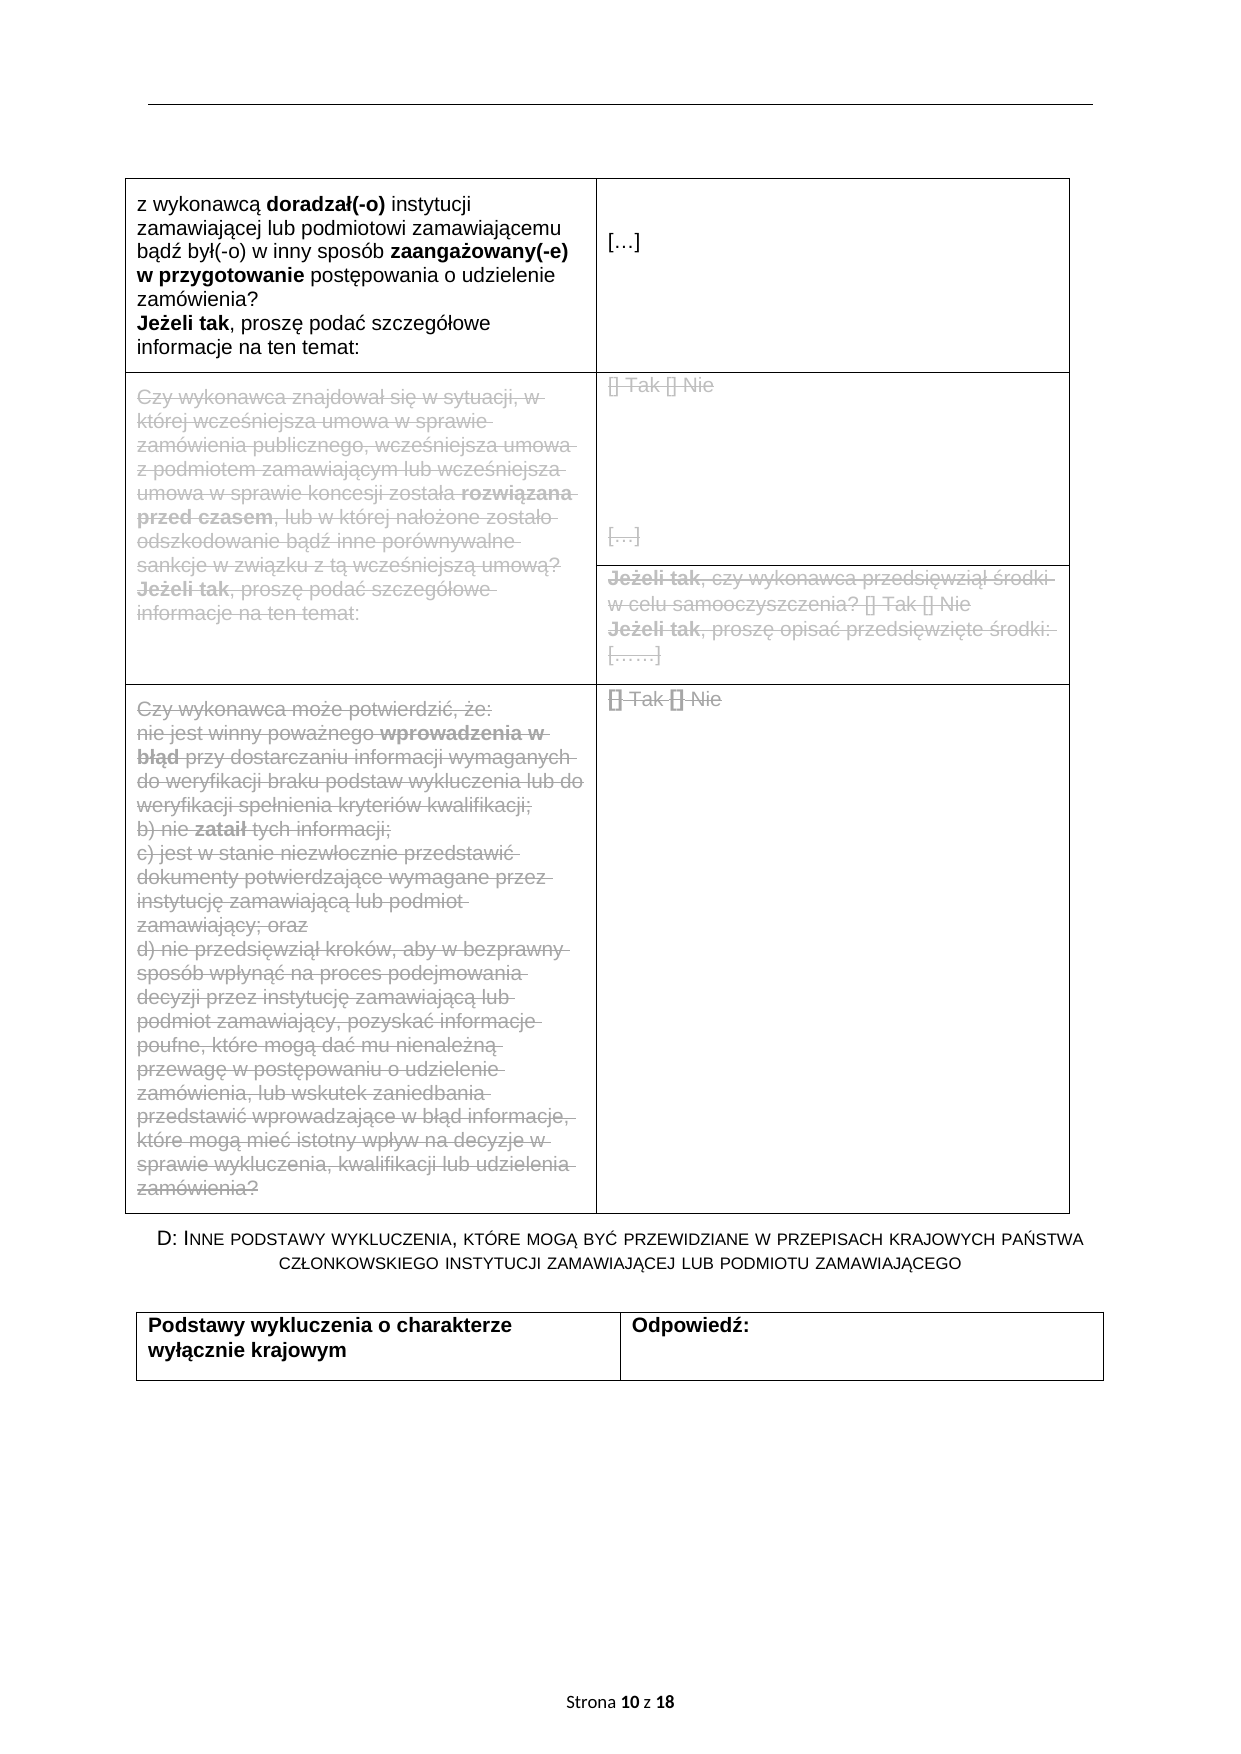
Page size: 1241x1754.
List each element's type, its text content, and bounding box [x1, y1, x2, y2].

table_cell Czy wykonawca znajdował się w sytuacji, w której wcześniejsza umowa w sprawie zamówienia publicznego, wcześniejsza umowa z podmiotem zamawiającym lub wcześniejsza umowa w sprawie koncesji została rozwiązana przed czasem, lub w której nałożone zostało odszkodowanie bądź inne porównywalne sankcje w związku z tą wcześniejszą umową? Jeżeli tak, proszę podać szczegółowe informacje na ten temat: [126, 373, 596, 683]
table_cell Jeżeli tak, czy wykonawca przedsięwziął środki w celu samooczyszczenia? [] Tak [] Nie Jeżeli tak, proszę opisać przedsięwzięte środki: [……] [597, 566, 1069, 683]
table_header Podstawy wykluczenia o charakterze wyłącznie krajowym [137, 1313, 620, 1379]
table_cell [] Tak [] Nie […] [597, 373, 1069, 565]
table_cell [] Tak [] Nie [597, 685, 1069, 1213]
table_header Odpowiedź: [621, 1313, 1103, 1379]
table_cell Czy wykonawca może potwierdzić, że: nie jest winny poważnego wprowadzenia w błąd przy dostarczaniu informacji wymaganych do weryfikacji braku podstaw wykluczenia lub do weryfikacji spełnienia kryteriów kwalifikacji; b) nie zataił tych informacji; c) jest w stanie niezwłocznie przedstawić dokumenty potwierdzające wymagane przez instytucję zamawiającą lub podmiot zamawiający; oraz d) nie przedsięwziął kroków, aby w bezprawny sposób wpłynąć na proces podejmowania decyzji przez instytucję zamawiającą lub podmiot zamawiający, pozyskać informacje poufne, które mogą dać mu nienależną przewagę w postępowaniu o udzielenie zamówienia, lub wskutek zaniedbania przedstawić wprowadzające w błąd informacje, które mogą mieć istotny wpływ na decyzje w sprawie wykluczenia, kwalifikacji lub udzielenia zamówienia? [126, 685, 596, 1213]
title D: Inne podstawy wykluczenia, które mogą być przewidziane w przepisach krajowych państwa członkowskiego instytucji zamawiającej lub podmiotu zamawiającego [148, 1226, 1093, 1274]
table_cell [] Tak [] Nie […] [597, 179, 1069, 372]
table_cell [126, 179, 596, 372]
